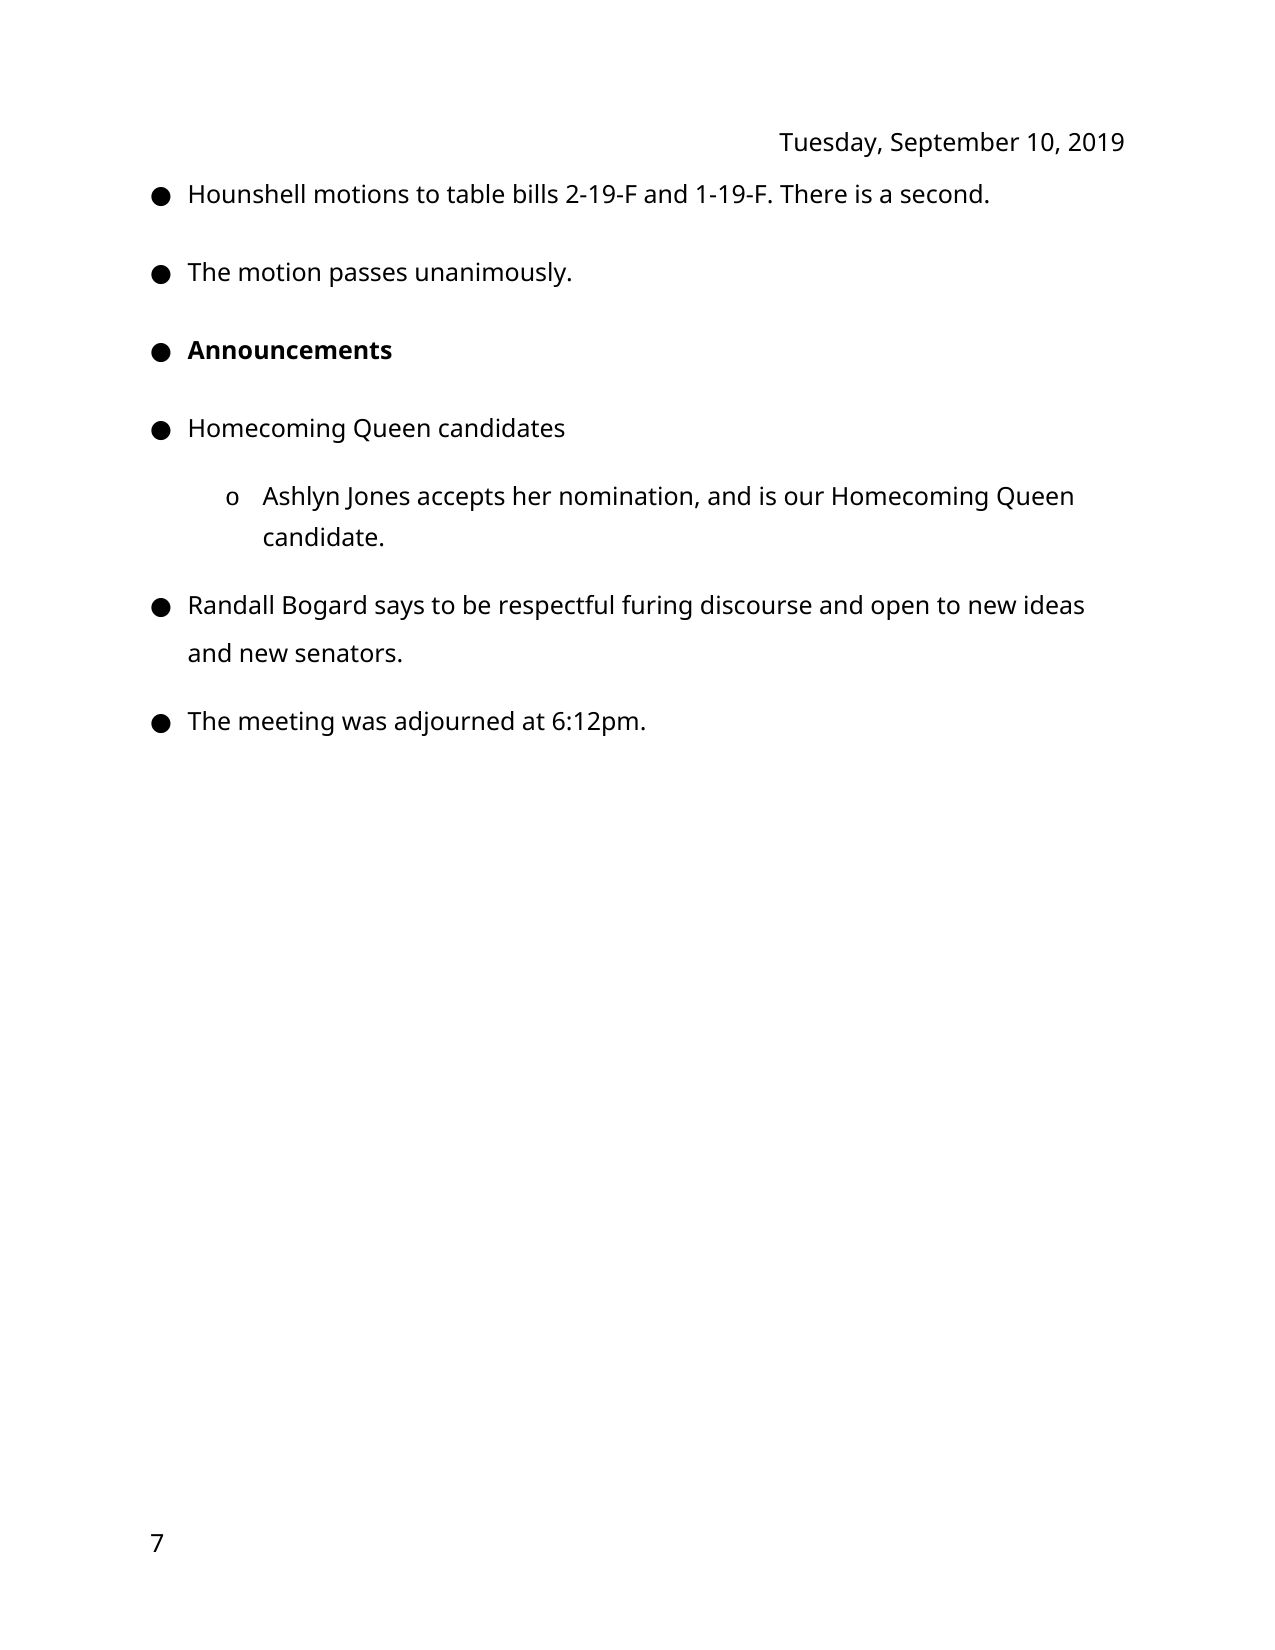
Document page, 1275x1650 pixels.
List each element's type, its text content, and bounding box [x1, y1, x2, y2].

list Homecoming Queen candidates [150, 401, 1125, 452]
list Announcements [150, 323, 1125, 374]
list Hounshell motions to table bills 2-19-F and 1-19-F. There is a second. [150, 166, 1125, 218]
list The motion passes unanimously. [150, 244, 1125, 296]
list Randall Bogard says to be respectful furing discourse and open to new ideas and new senators. [150, 577, 1125, 669]
list Ashlyn Jones accepts her nomination, and is our Homecoming Queen candidate. [225, 479, 1125, 554]
list The meeting was adjourned at 6:12pm. [150, 693, 1125, 744]
